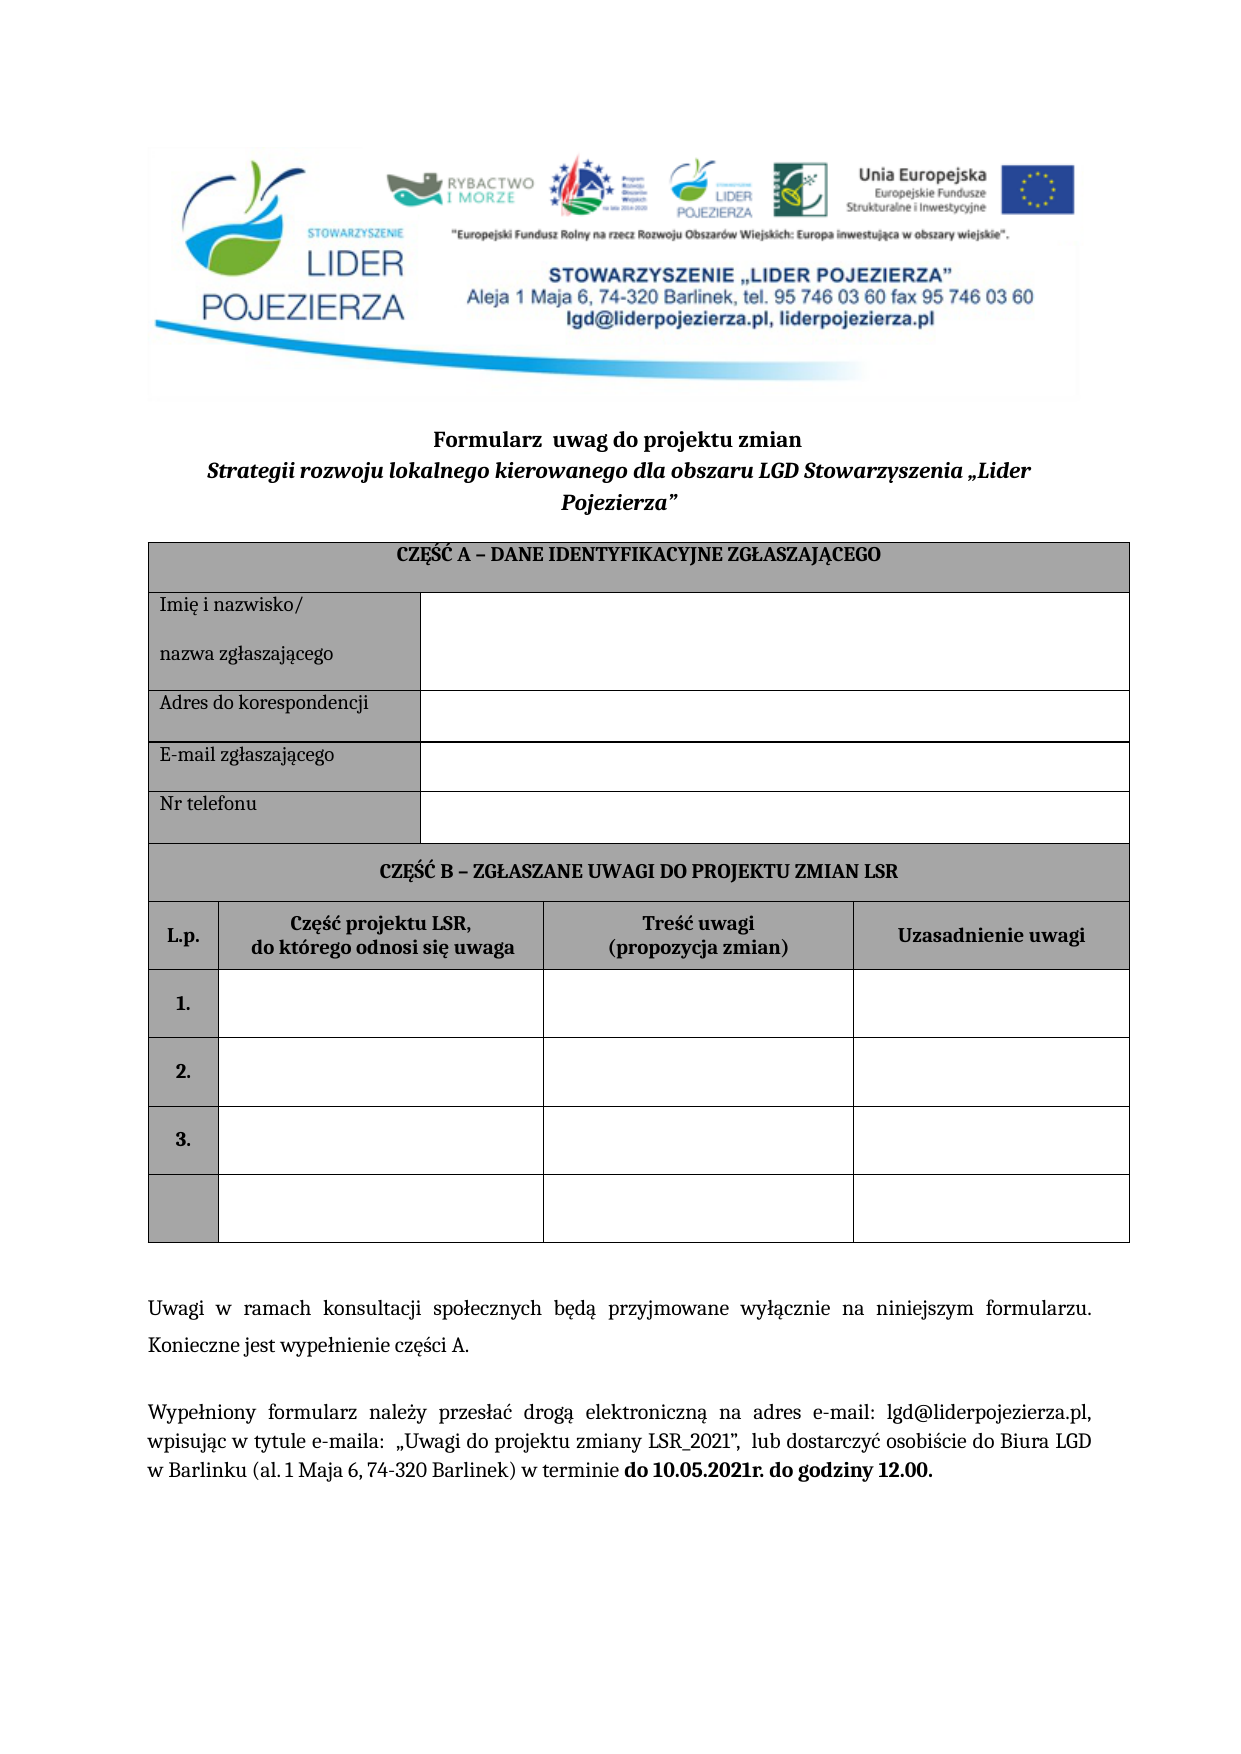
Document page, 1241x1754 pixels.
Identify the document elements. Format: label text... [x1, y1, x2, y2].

table_cell [219, 1038, 543, 1106]
table_cell 1. [149, 970, 218, 1037]
table_cell [421, 593, 1129, 690]
table_cell CZĘŚĆ B – ZGŁASZANE UWAGI DO PROJEKTU ZMIAN LSR [149, 844, 1129, 901]
table_cell L.p. [149, 902, 218, 969]
table_cell [854, 1107, 1129, 1174]
table_cell [421, 792, 1129, 843]
table_cell [544, 970, 853, 1037]
table_cell E-mail zgłaszającego [149, 743, 420, 791]
table_cell Treść uwagi (propozycja zmian) [544, 902, 853, 969]
table_cell Imię i nazwisko/ nazwa zgłaszającego [149, 593, 420, 690]
table_cell [854, 1175, 1129, 1242]
table_cell 3. [149, 1107, 218, 1174]
table_cell [149, 1175, 218, 1242]
table_cell [219, 1175, 543, 1242]
table_cell [854, 970, 1129, 1037]
table_cell [421, 691, 1129, 741]
table_cell Nr telefonu [149, 792, 420, 843]
table_cell Adres do korespondencji [149, 691, 420, 741]
table_cell [421, 743, 1129, 791]
table_cell Część projektu LSR, do którego odnosi się uwaga [219, 902, 543, 969]
table_cell [219, 1107, 543, 1174]
table_cell [544, 1038, 853, 1106]
text Uwagi w ramach konsultacji społecznych będą przyjmowane wyłącznie na niniejszym formularzu. Konieczne jest wypełnienie części A. [148, 1295, 1093, 1358]
text Formularz uwag do projektu zmian Strategii rozwoju lokalnego kierowanego dla obszaru LGD Stowarzyszenia „Lider Pojezierza” [148, 427, 1093, 516]
text Wypełniony formularz należy przesłać drogą elektroniczną na adres e-mail: lgd@liderpojezierza.pl, wpisując w tytule e-maila: „Uwagi do projektu zmiany LSR_2021”, lub dostarczyć osobiście do Biura LGD w Barlinku (al. 1 Maja 6, 74-320 Barlinek) w terminie do 10.05.2021r. do godziny 12.00. [148, 1400, 1093, 1483]
table_cell [219, 970, 543, 1037]
table_cell 2. [149, 1038, 218, 1106]
table_cell [854, 1038, 1129, 1106]
table_cell [544, 1175, 853, 1242]
table_cell [544, 1107, 853, 1174]
table_cell Uzasadnienie uwagi [854, 902, 1129, 969]
picture [147, 147, 1093, 402]
table_header CZĘŚĆ A – DANE IDENTYFIKACYJNE ZGŁASZAJĄCEGO [149, 543, 1129, 592]
